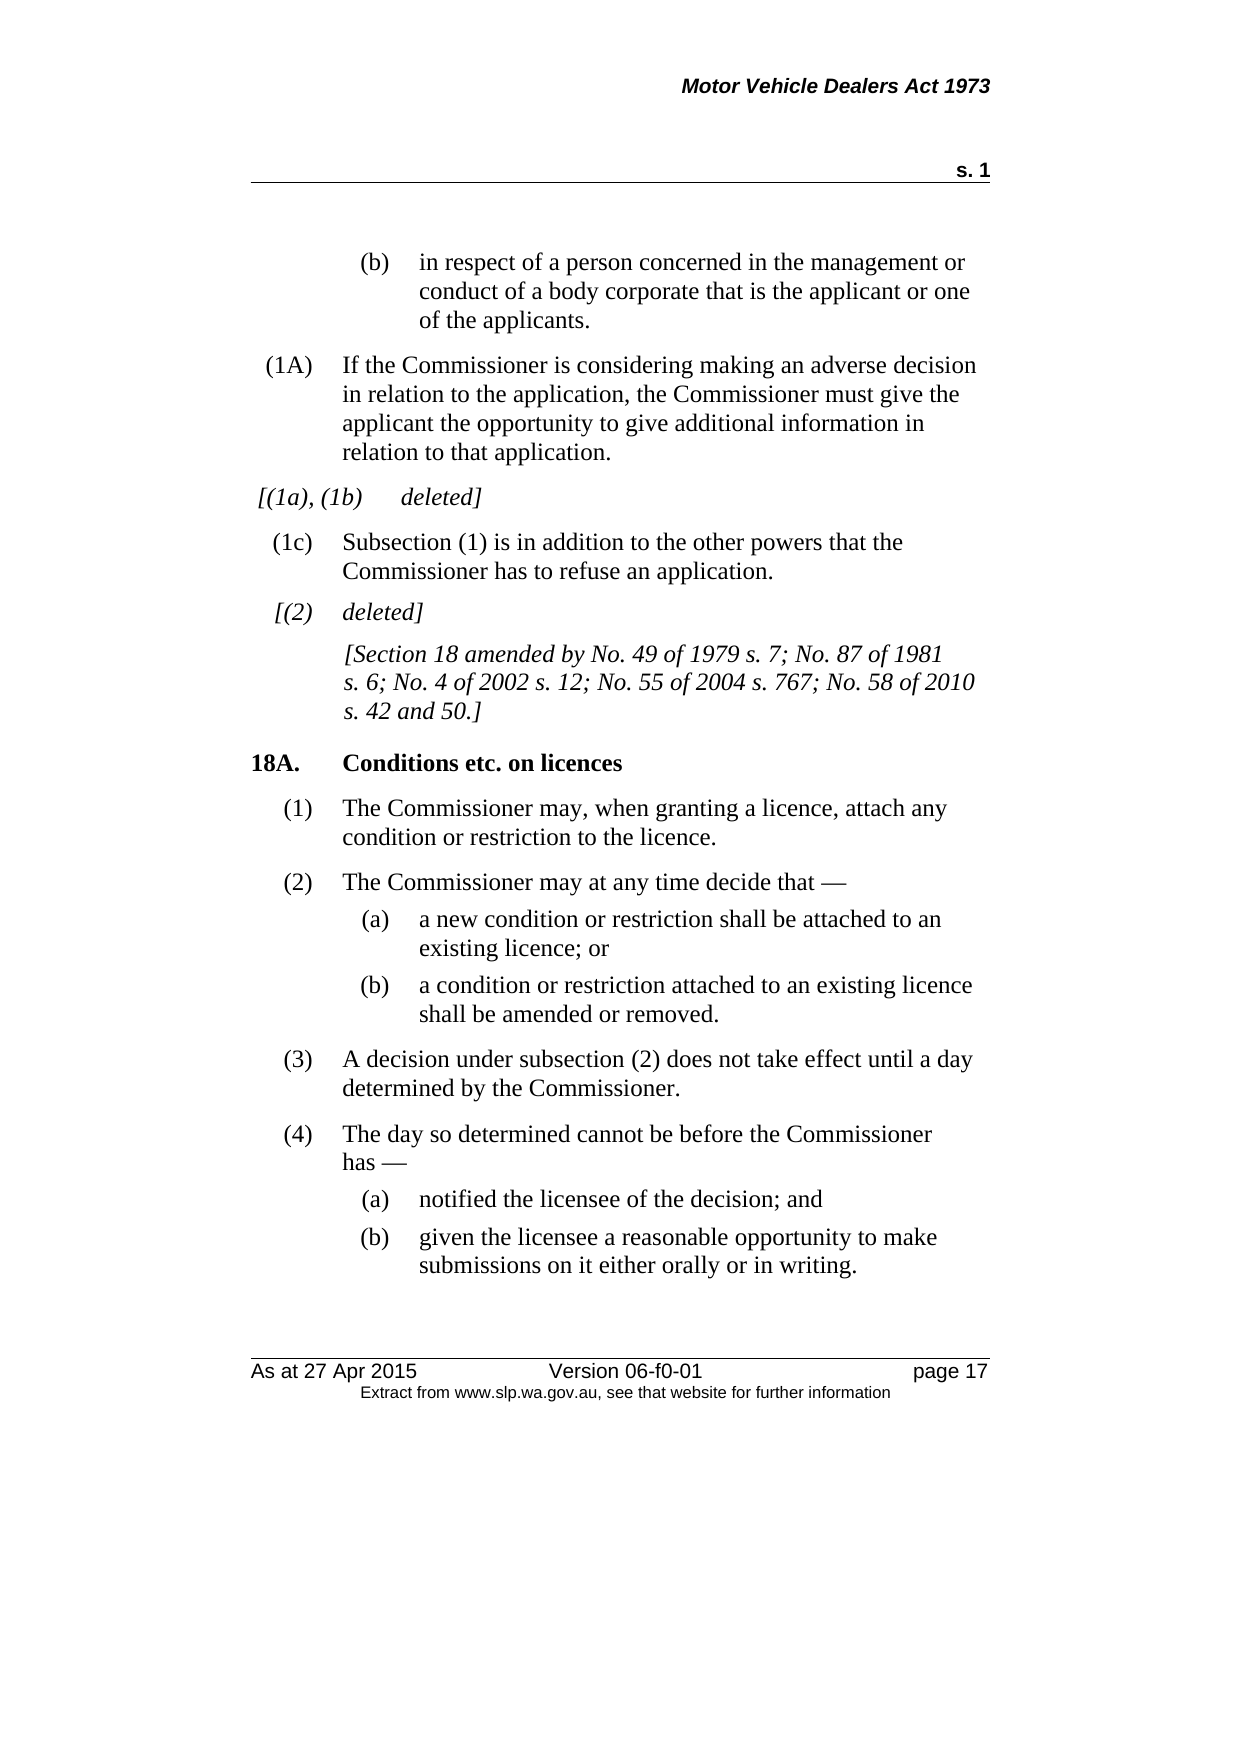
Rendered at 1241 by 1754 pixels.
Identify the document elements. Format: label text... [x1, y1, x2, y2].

text (a) a new condition or restriction shall be attached to an existing licence; or [251, 904, 990, 962]
text [Section 18 amended by No. 49 of 1979 s. 7; No. 87 of 1981 s. 6; No. 4 of 2002 s. 12; No. 55 of 2004 s. 767; No. 58 of 2010 s. 42 and 50.] [251, 639, 990, 725]
text (b) given the licensee a reasonable opportunity to make submissions on it either orally or in writing. [251, 1222, 990, 1279]
text [(2) deleted] [251, 597, 990, 626]
text (4) The day so determined cannot be before the Commissioner has — [251, 1119, 990, 1176]
text (1c) Subsection (1) is in addition to the other powers that the Commissioner has to refuse an application. [251, 527, 990, 585]
text (b) in respect of a person concerned in the management or conduct of a body corporate that is the applicant or one of the applicants. [251, 247, 990, 334]
text (b) a condition or restriction attached to an existing licence shall be amended or removed. [251, 970, 990, 1028]
text (a) notified the licensee of the decision; and [251, 1184, 990, 1213]
subtitle 18A. Conditions etc. on licences [251, 748, 990, 777]
text (2) The Commissioner may at any time decide that — [251, 867, 990, 896]
text (3) A decision under subsection (2) does not take effect until a day determined by the Commissioner. [251, 1044, 990, 1102]
text (1) The Commissioner may, when granting a licence, attach any condition or restriction to the licence. [251, 793, 990, 851]
text [(1a), (1b) deleted] [251, 482, 990, 511]
text (1A) If the Commissioner is considering making an adverse decision in relation to the application, the Commissioner must give the applicant the opportunity to give additional information in relation to that application. [251, 350, 990, 465]
